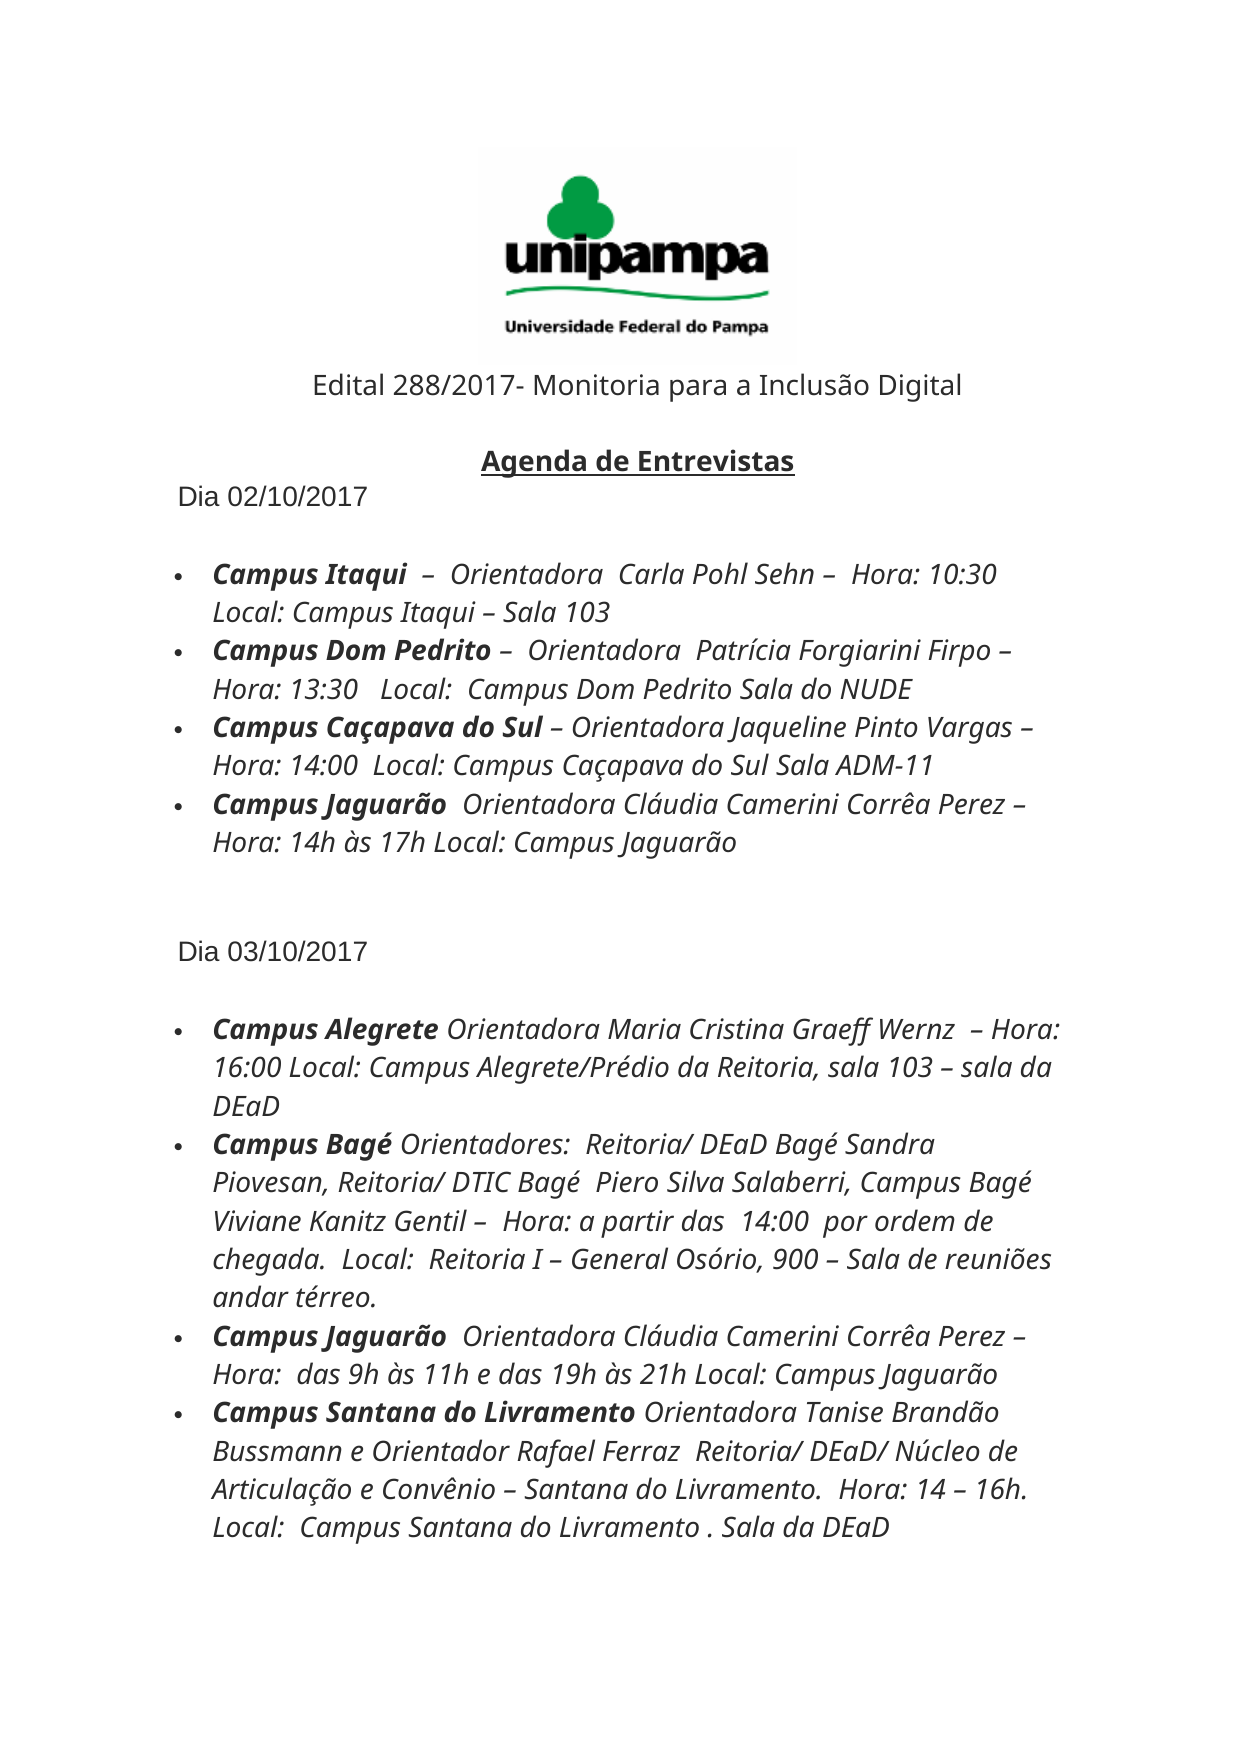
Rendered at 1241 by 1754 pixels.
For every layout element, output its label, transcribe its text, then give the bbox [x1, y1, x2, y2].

list Campus Jaguarão Orientadora Cláudia Camerini Corrêa Perez – Hora: das 9h às 11h e das 19h às 21h Local: Campus Jaguarão [174, 1316, 1063, 1393]
list Campus Dom Pedrito – Orientadora Patrícia Forgiarini Firpo – Hora: 13:30 Local: Campus Dom Pedrito Sala do NUDE [174, 631, 1063, 707]
list Campus Jaguarão Orientadora Cláudia Camerini Corrêa Perez – Hora: 14h às 17h Local: Campus Jaguarão [174, 784, 1063, 861]
picture [477, 147, 798, 365]
list Campus Bagé Orientadores: Reitoria/ DEaD Bagé Sandra Piovesan, Reitoria/ DTIC Bagé Piero Silva Salaberri, Campus Bagé Viviane Kanitz Gentil – Hora: a partir das 14:00 por ordem de chegada. Local: Reitoria I – General Osório, 900 – Sala de reuniões andar térreo. [174, 1124, 1063, 1316]
text Dia 02/10/2017 [177, 480, 1063, 512]
list Campus Itaqui – Orientadora Carla Pohl Sehn – Hora: 10:30 Local: Campus Itaqui – Sala 103 [174, 554, 1063, 631]
text Dia 03/10/2017 [177, 935, 1063, 967]
list Campus Caçapava do Sul – Orientadora Jaqueline Pinto Vargas – Hora: 14:00 Local: Campus Caçapava do Sul Sala ADM-11 [174, 707, 1063, 784]
text Edital 288/2017- Monitoria para a Inclusão Digital [212, 365, 1063, 403]
list Campus Santana do Livramento Orientadora Tanise Brandão Bussmann e Orientador Rafael Ferraz Reitoria/ DEaD/ Núcleo de Articulação e Convênio – Santana do Livramento. Hora: 14 – 16h. Local: Campus Santana do Livramento . Sala da DEaD [174, 1393, 1063, 1546]
list Campus Alegrete Orientadora Maria Cristina Graeff Wernz – Hora: 16:00 Local: Campus Alegrete/Prédio da Reitoria, sala 103 – sala da DEaD [174, 1009, 1063, 1124]
text Agenda de Entrevistas [212, 441, 1063, 480]
